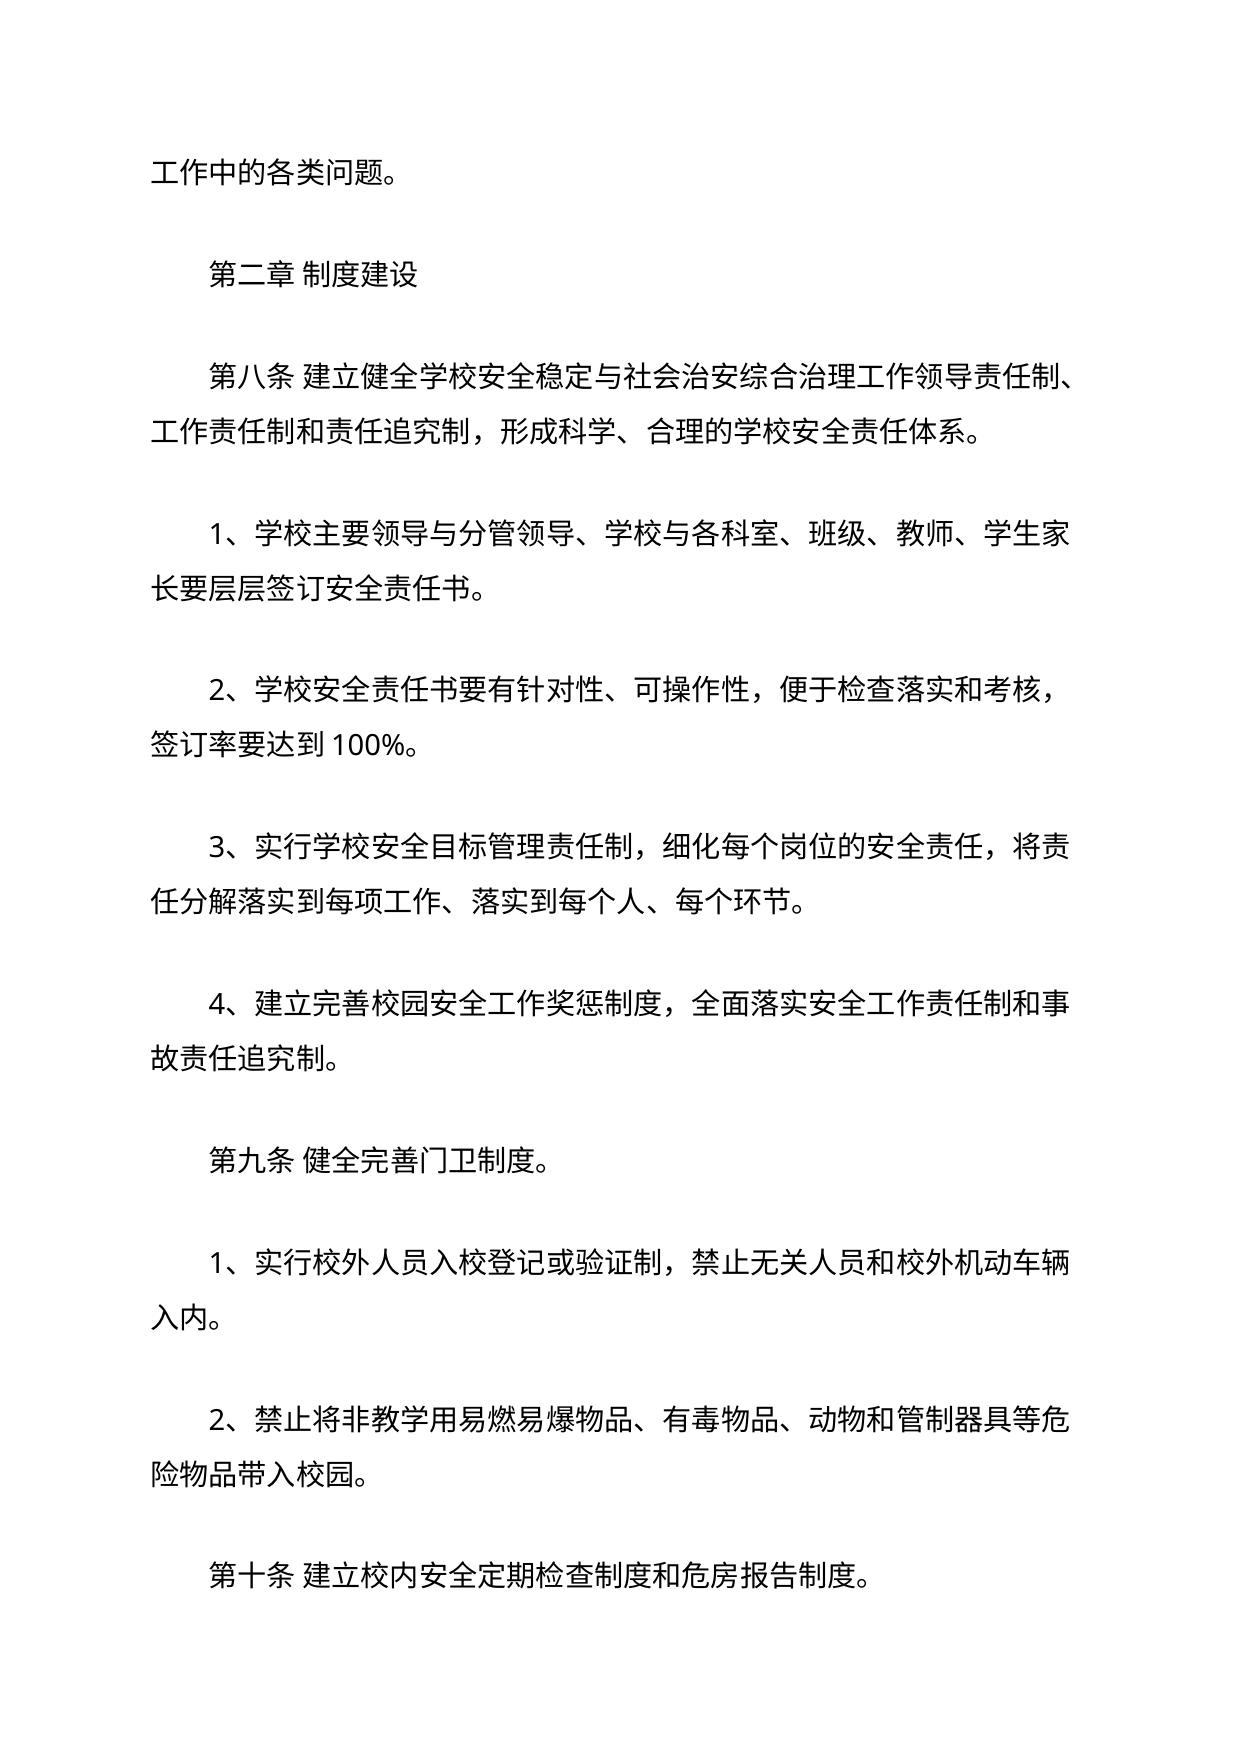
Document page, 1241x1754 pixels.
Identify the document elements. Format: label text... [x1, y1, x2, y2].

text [150, 150, 1090, 192]
text 3、实行学校安全目标管理责任制，细化每个岗位的安全责任，将责任分解落实到每项工作、落实到每个人、每个环节。 [150, 824, 1090, 921]
text 第十条 建立校内安全定期检查制度和危房报告制度。 [150, 1553, 1090, 1595]
text 1、学校主要领导与分管领导、学校与各科室、班级、教师、学生家长要层层签订安全责任书。 [150, 510, 1090, 607]
text 第九条 健全完善门卫制度。 [150, 1137, 1090, 1180]
text 2、禁止将非教学用易燃易爆物品、有毒物品、动物和管制器具等危险物品带入校园。 [150, 1396, 1090, 1493]
text 第二章 制度建设 [150, 252, 1090, 294]
text 1、实行校外人员入校登记或验证制，禁止无关人员和校外机动车辆入内。 [150, 1239, 1090, 1337]
text 第八条 建立健全学校安全稳定与社会治安综合治理工作领导责任制、工作责任制和责任追究制，形成科学、合理的学校安全责任体系。 [150, 353, 1090, 451]
text 2、学校安全责任书要有针对性、可操作性，便于检查落实和考核，签订率要达到100%。 [150, 667, 1090, 764]
text 4、建立完善校园安全工作奖惩制度，全面落实安全工作责任制和事故责任追究制。 [150, 981, 1090, 1078]
